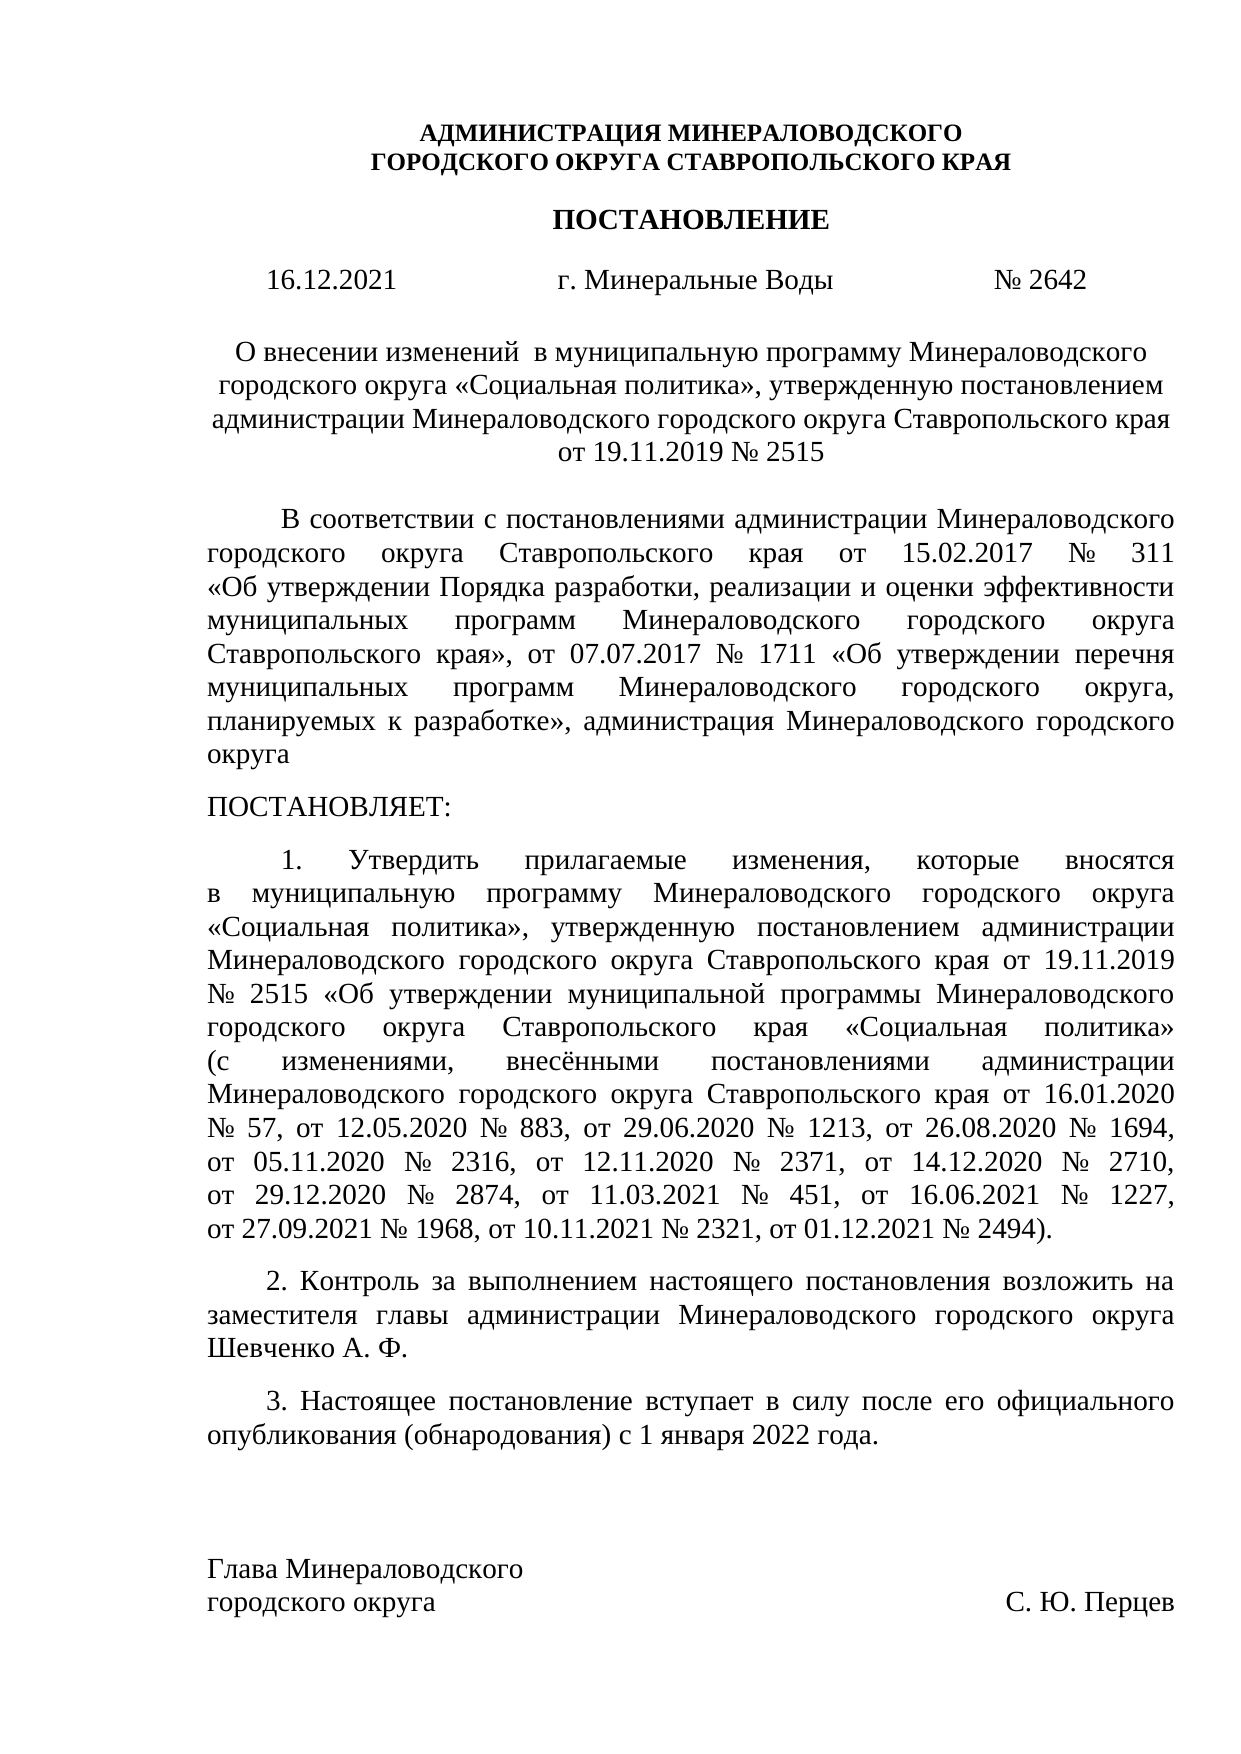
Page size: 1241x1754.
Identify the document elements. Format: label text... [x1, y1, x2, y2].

text Глава Минераловодского [207, 1551, 1175, 1584]
text ПОСТАНОВЛЕНИЕ [207, 202, 1175, 236]
text ГОРОДСКОГО ОКРУГА СТАВРОПОЛЬСКОГО КРАЯ [207, 147, 1175, 176]
text городского округа С. Ю. Перцев [207, 1584, 1175, 1618]
text О внесении изменений в муниципальную программу Минераловодского городского округа «Социальная политика», утвержденную постановлением администрации Минераловодского городского округа Ставропольского края от 19.11.2019 № 2515 [207, 334, 1175, 468]
text 1. Утвердить прилагаемые изменения, которые вносятся в муниципальную программу Минераловодского городского округа «Социальная политика», утвержденную постановлением администрации Минераловодского городского округа Ставропольского края от 19.11.2019 № 2515 «Об утверждении муниципальной программы Минераловодского городского округа Ставропольского края «Социальная политика» (с изменениями, внесёнными постановлениями администрации Минераловодского городского округа Ставропольского края от 16.01.2020 № 57, от 12.05.2020 № 883, от 29.06.2020 № 1213, от 26.08.2020 № 1694, от 05.11.2020 № 2316, от 12.11.2020 № 2371, от 14.12.2020 № 2710, от 29.12.2020 № 2874, от 11.03.2021 № 451, от 16.06.2021 № 1227, от 27.09.2021 № 1968, от 10.11.2021 № 2321, от 01.12.2021 № 2494). [207, 842, 1175, 1244]
text В соответствии с постановлениями администрации Минераловодского городского округа Ставропольского края от 15.02.2017 № 311 «Об утверждении Порядка разработки, реализации и оценки эффективности муниципальных программ Минераловодского городского округа Ставропольского края», от 07.07.2017 № 1711 «Об утверждении перечня муниципальных программ Минераловодского городского округа, планируемых к разработке», администрация Минераловодского городского округа [207, 502, 1175, 770]
text 16.12.2021 г. Минеральные Воды № 2642 [207, 262, 1175, 295]
text ПОСТАНОВЛЯЕТ: [207, 789, 1175, 823]
text 2. Контроль за выполнением настоящего постановления возложить на заместителя главы администрации Минераловодского городского округа Шевченко А. Ф. [207, 1263, 1175, 1364]
text 3. Настоящее постановление вступает в силу после его официального опубликования (обнародования) с 1 января 2022 года. [207, 1383, 1175, 1450]
text АДМИНИСТРАЦИЯ МИНЕРАЛОВОДСКОГО [207, 118, 1175, 147]
